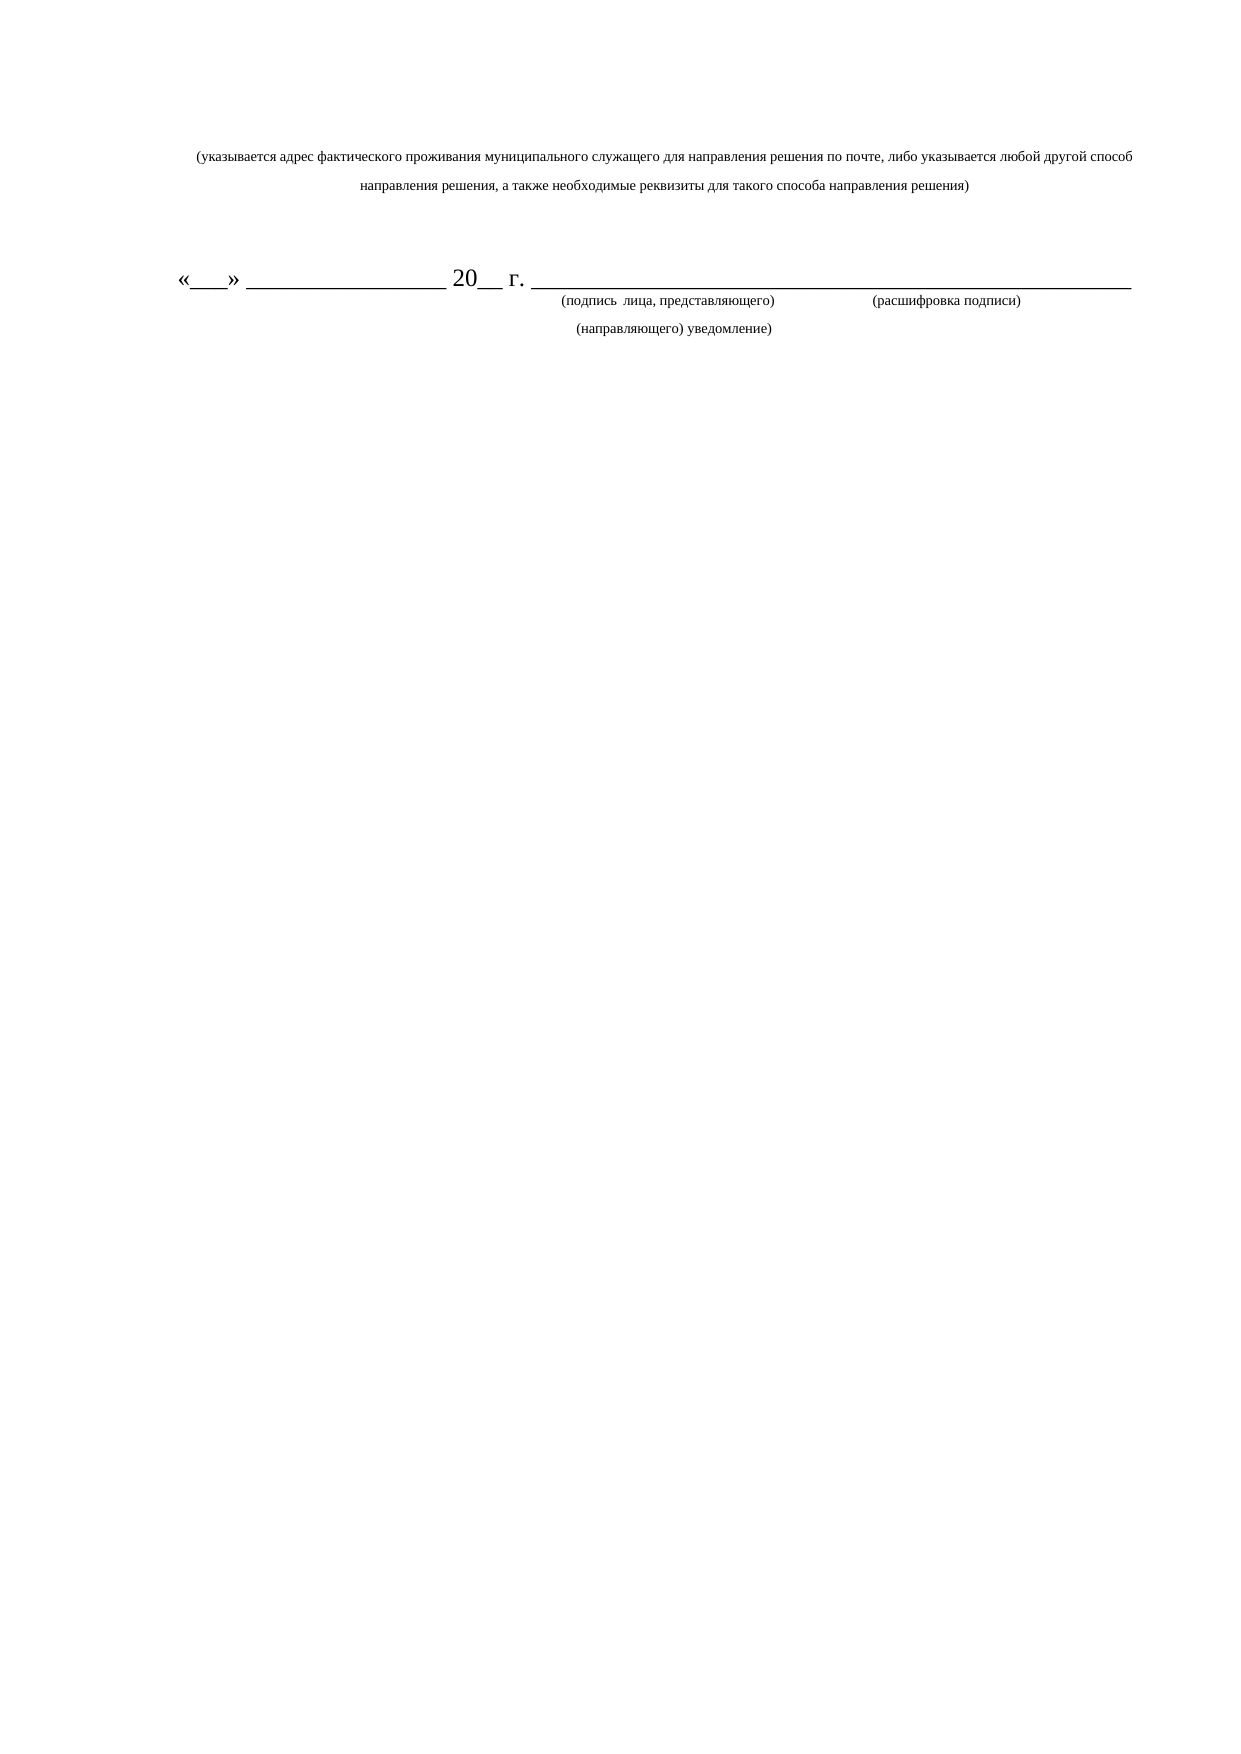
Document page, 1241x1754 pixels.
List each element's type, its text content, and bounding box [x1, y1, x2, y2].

text (направляющего) уведомление) [177, 320, 1152, 349]
text «___» ________________ 20__ г. ________________________________________________ [177, 263, 1152, 291]
text (указывается адрес фактического проживания муниципального служащего для направления решения по почте, либо указывается любой другой способ направления решения, а также необходимые реквизиты для такого способа направления решения) [177, 148, 1152, 205]
text (подпись лица, представляющего) (расшифровка подписи) [177, 291, 1152, 320]
